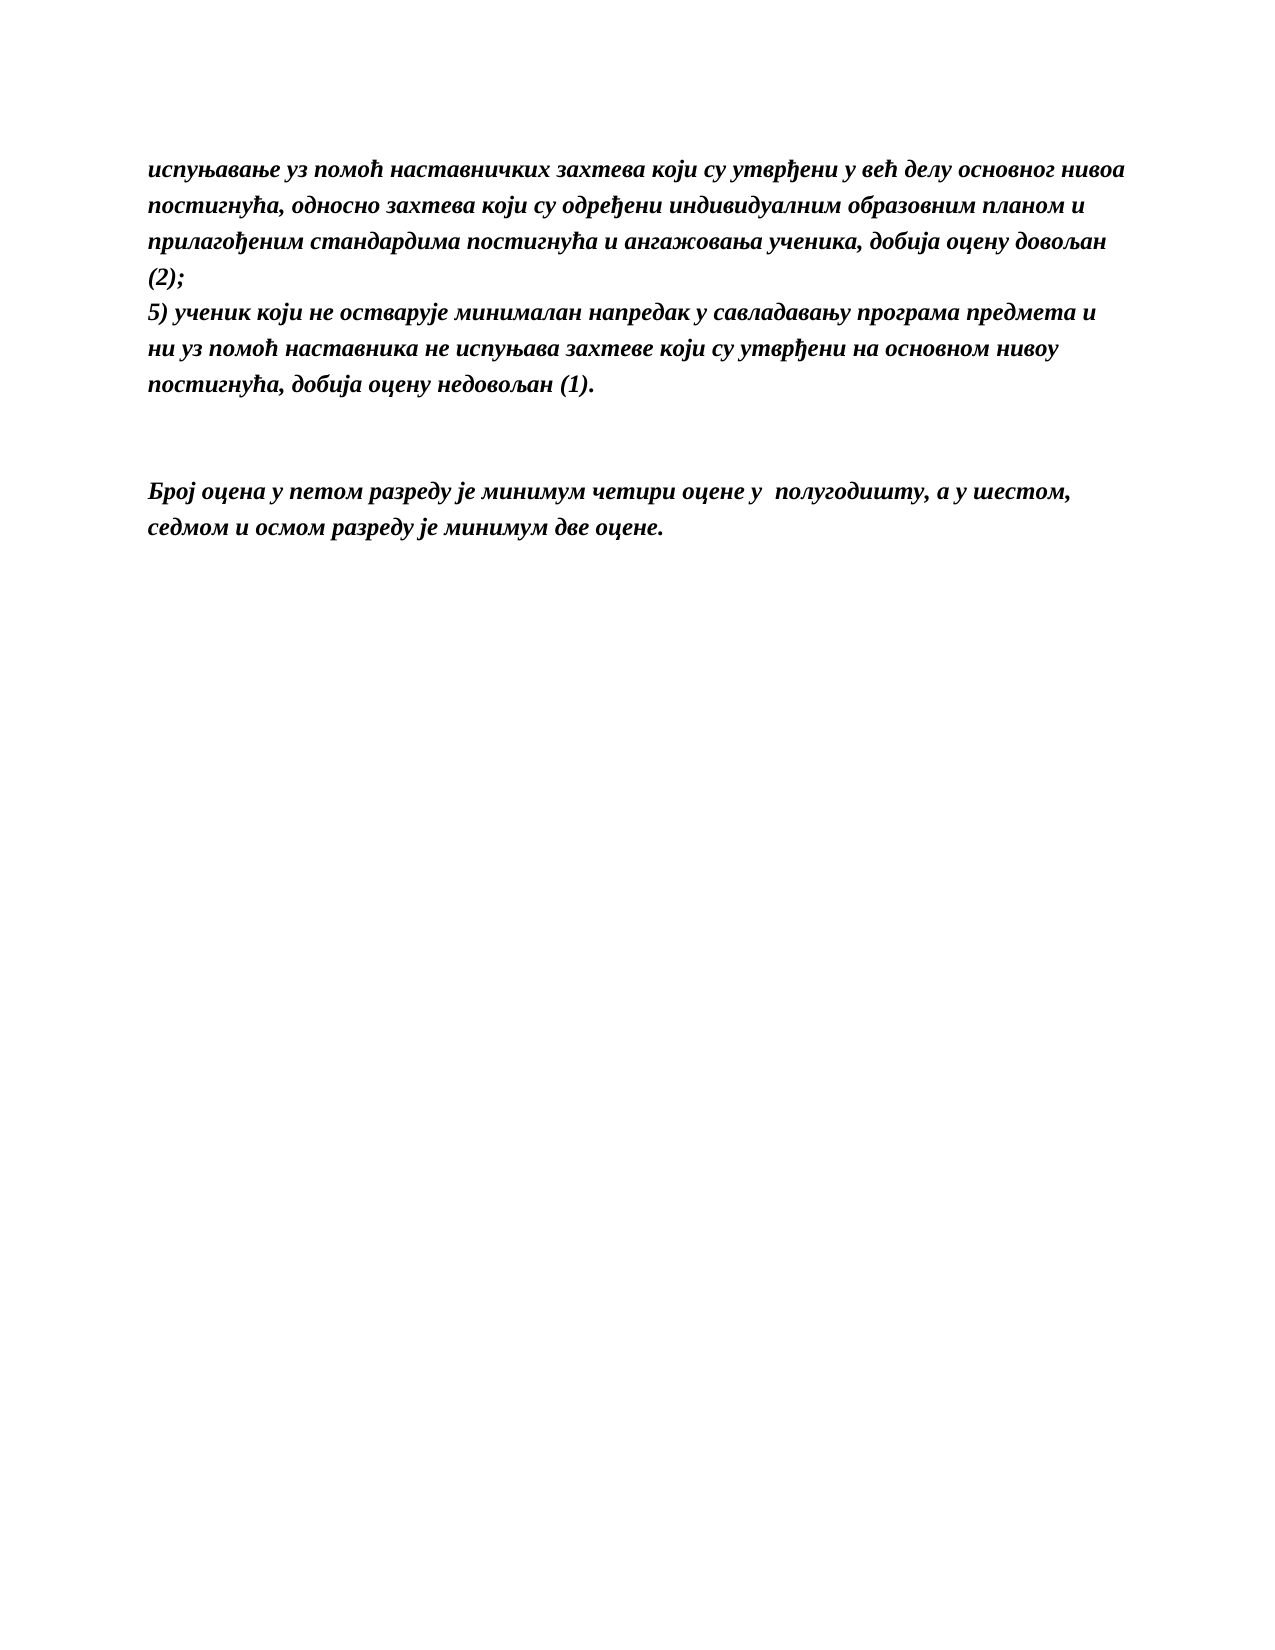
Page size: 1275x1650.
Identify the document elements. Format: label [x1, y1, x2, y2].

text [148, 148, 1127, 576]
